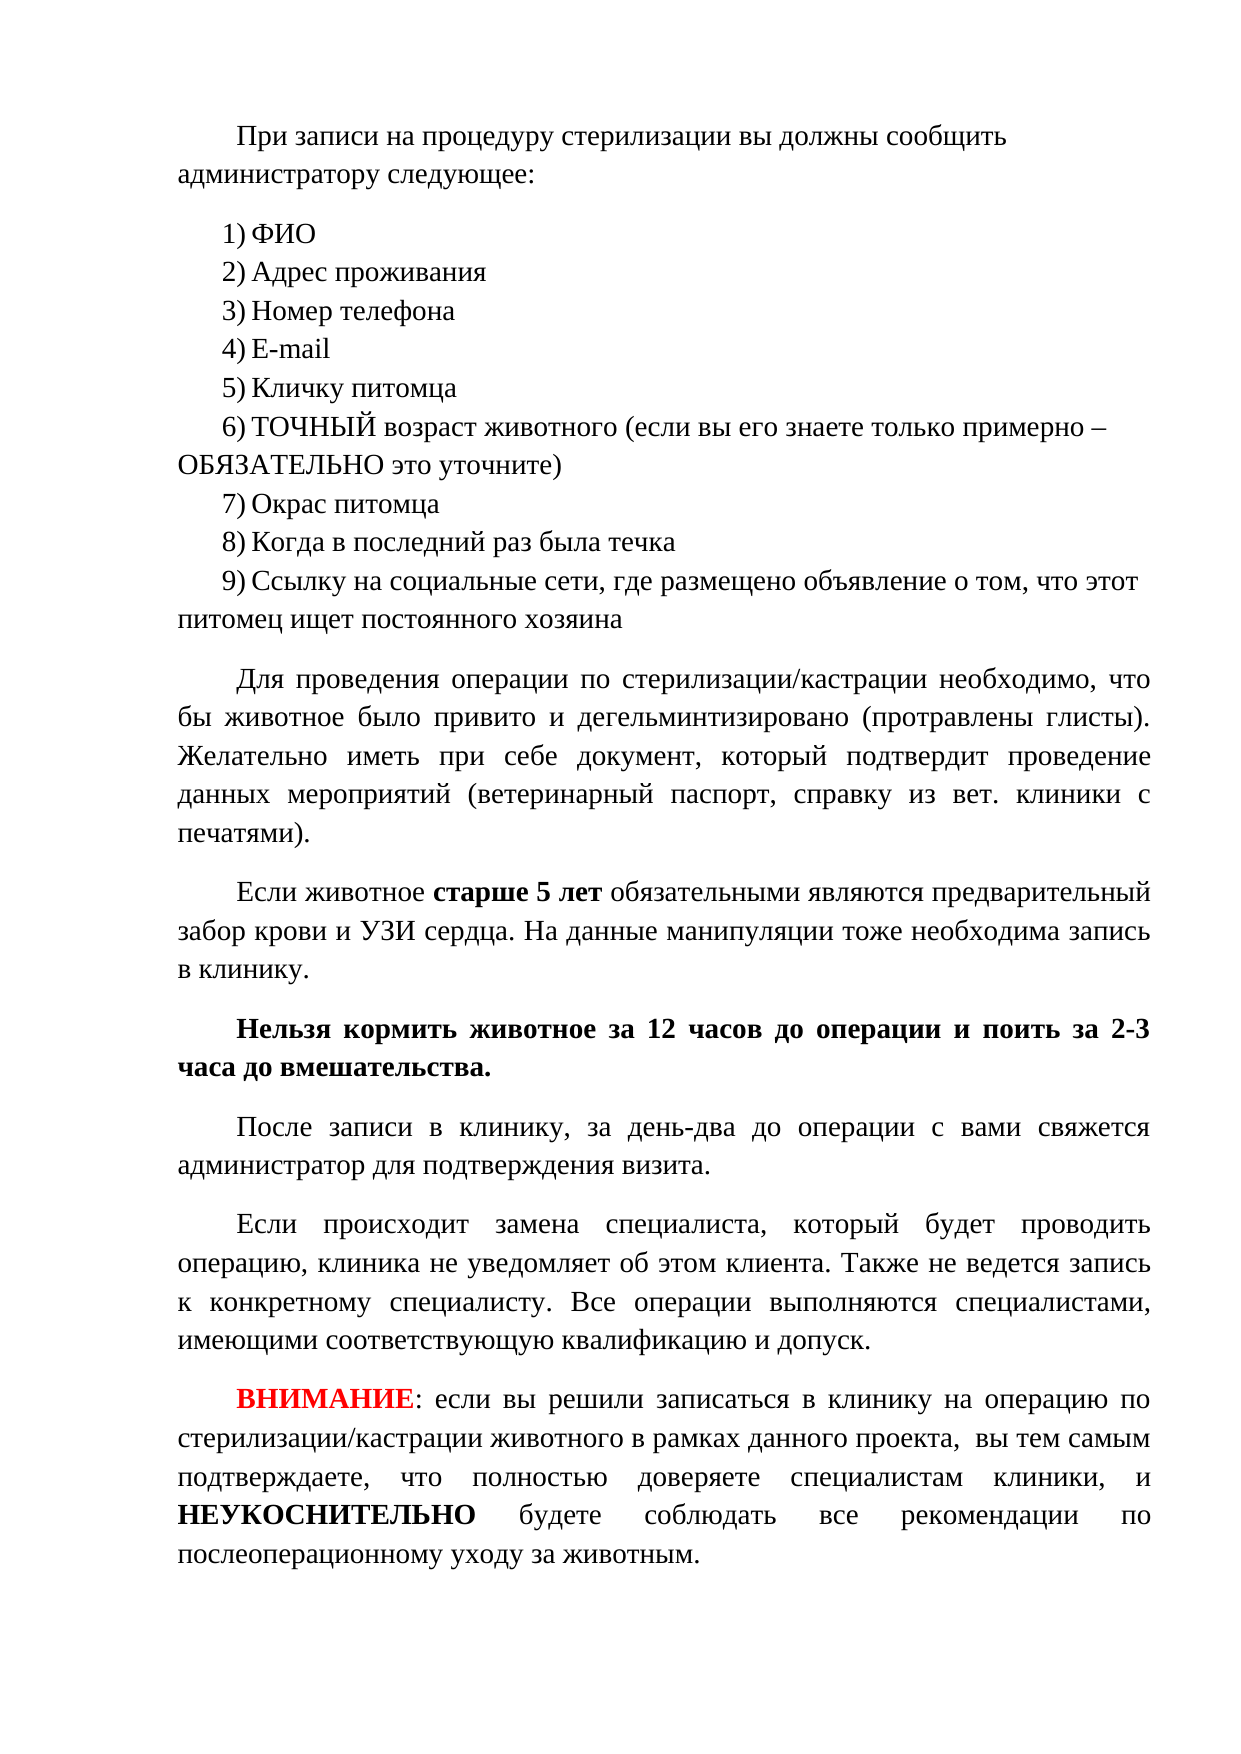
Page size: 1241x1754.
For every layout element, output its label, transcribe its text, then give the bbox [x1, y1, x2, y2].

list Адрес проживания [177, 254, 1152, 288]
list ФИО [177, 216, 1152, 249]
text Для проведения операции по стерилизации/кастрации необходимо, что бы животное было привито и дегельминтизировано (протравлены глисты). Желательно иметь при себе документ, который подтвердит проведение данных мероприятий (ветеринарный паспорт, справку из вет. клиники с печатями). [177, 661, 1152, 848]
list Ссылку на социальные сети, где размещено объявление о том, что этот питомец ищет постоянного хозяина [177, 563, 1152, 635]
list Когда в последний раз была течка [177, 524, 1152, 558]
text Если животное старше 5 лет обязательными являются предварительный забор крови и УЗИ сердца. На данные манипуляции тоже необходима запись в клинику. [177, 874, 1152, 985]
text Нельзя кормить животное за 12 часов до операции и поить за 2-3 часа до вмешательства. [177, 1011, 1152, 1083]
list E-mail [177, 332, 1152, 365]
text После записи в клинику, за день-два до операции с вами свяжется администратор для подтверждения визита. [177, 1109, 1152, 1181]
text При записи на процедуру стерилизации вы должны сообщить администратору следующее: [177, 118, 1152, 190]
list Окрас питомца [177, 486, 1152, 519]
text Если происходит замена специалиста, который будет проводить операцию, клиника не уведомляет об этом клиента. Также не ведется запись к конкретному специалисту. Все операции выполняются специалистами, имеющими соответствующую квалификацию и допуск. [177, 1207, 1152, 1356]
text ВНИМАНИЕ: если вы решили записаться в клинику на операцию по стерилизации/кастрации животного в рамках данного проекта, вы тем самым подтверждаете, что полностью доверяете специалистам клиники, и НЕУКОСНИТЕЛЬНО будете соблюдать все рекомендации по послеоперационному уходу за животным. [177, 1382, 1152, 1569]
list ТОЧНЫЙ возраст животного (если вы его знаете только примерно – ОБЯЗАТЕЛЬНО это уточните) [177, 409, 1152, 481]
list Номер телефона [177, 293, 1152, 327]
list Кличку питомца [177, 370, 1152, 404]
